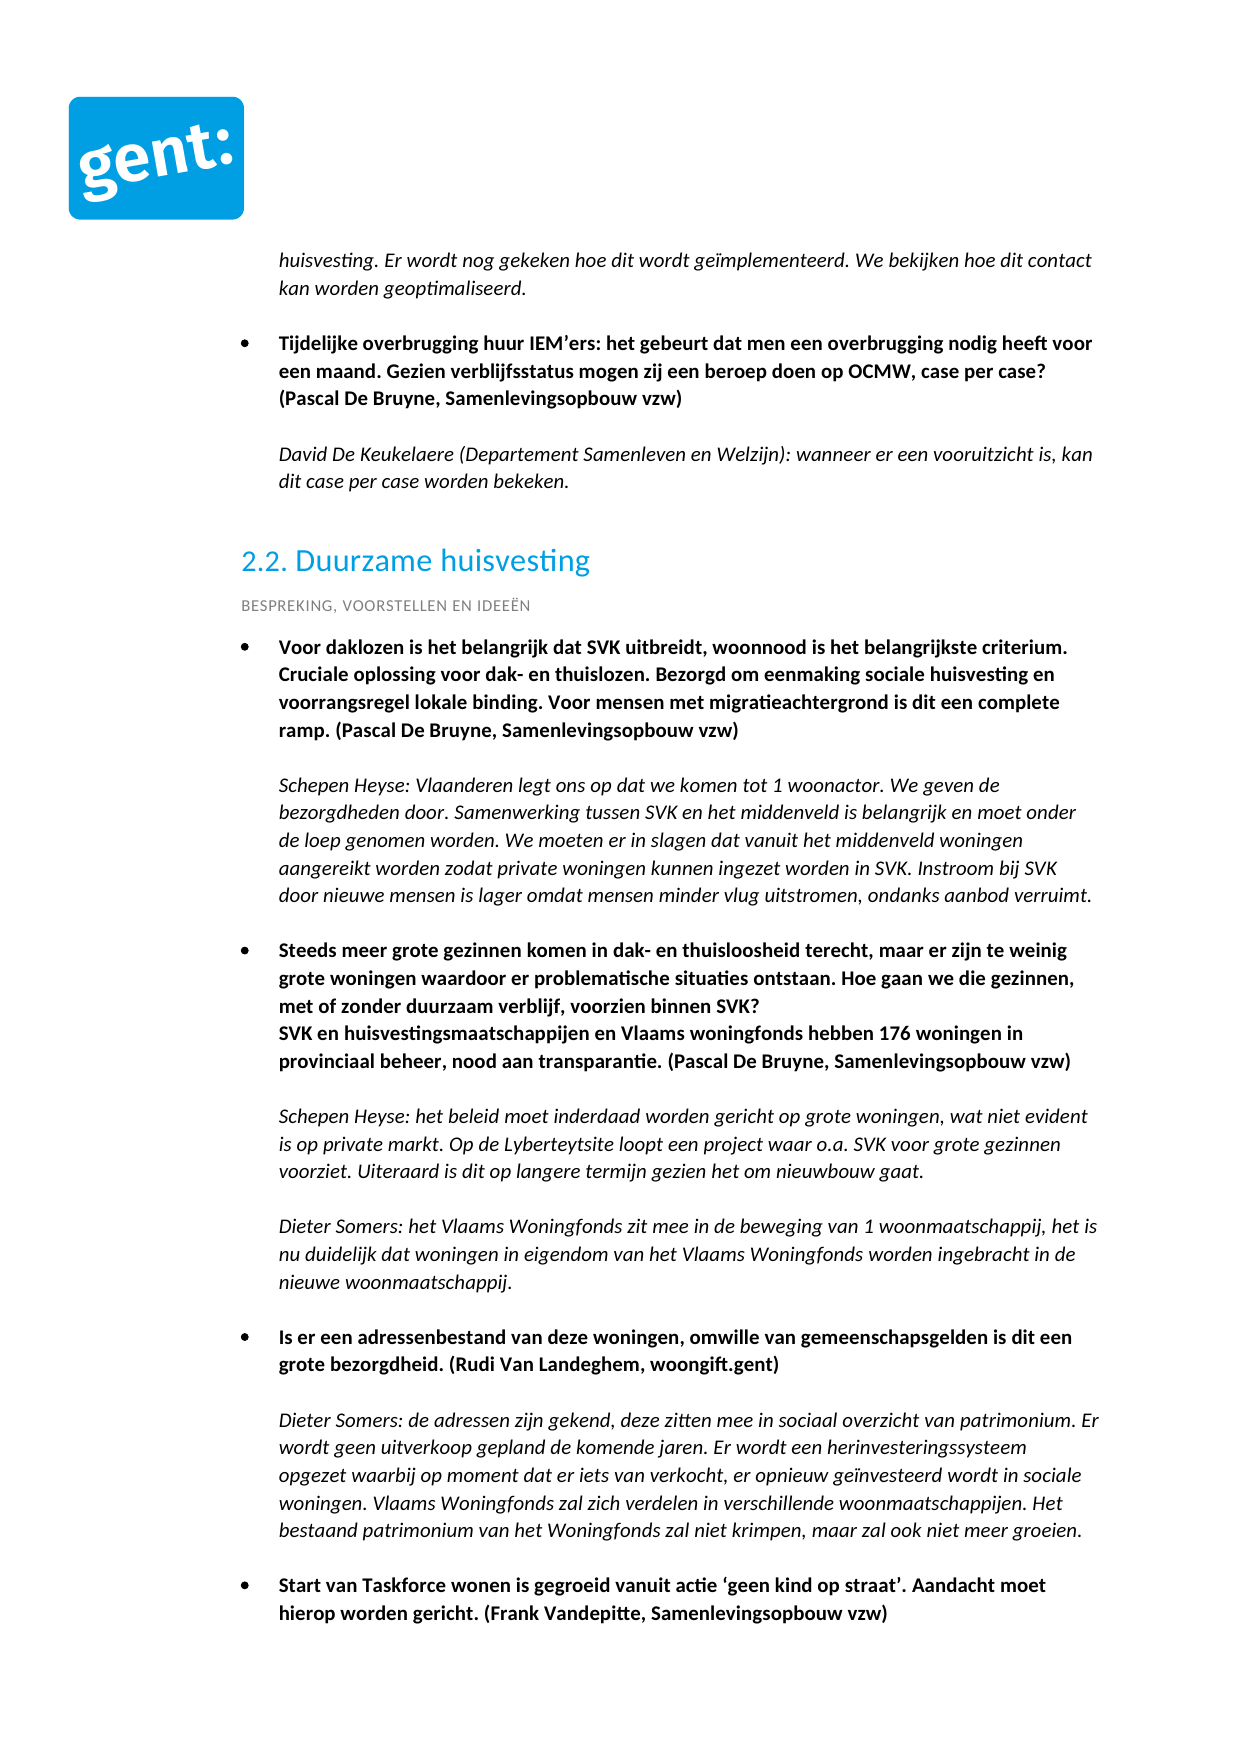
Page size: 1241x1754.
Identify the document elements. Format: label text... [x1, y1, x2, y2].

list Steeds meer grote gezinnen komen in dak- en thuisloosheid terecht, maar er zijn te weinig grote woningen waardoor er problematische situaties ontstaan. Hoe gaan we die gezinnen, met of zonder duurzaam verblijf, voorzien binnen SVK? [241, 938, 1103, 1018]
list Is er een adressenbestand van deze woningen, omwille van gemeenschapsgelden is dit een grote bezorgdheid. (Rudi Van Landeghem, woongift.gent) [241, 1324, 1103, 1377]
text Duurzame huisvesting [241, 542, 1103, 578]
picture [64, 92, 248, 224]
list Dieter Somers: de adressen zijn gekend, deze zitten mee in sociaal overzicht van patrimonium. Er wordt geen uitverkoop gepland de komende jaren. Er wordt een herinvesteringssysteem opgezet waarbij op moment dat er iets van verkocht, er opnieuw geïnvesteerd wordt in sociale woningen. Vlaams Woningfonds zal zich verdelen in verschillende woonmaatschappijen. Het bestaand patrimonium van het Woningfonds zal niet krimpen, maar zal ook niet meer groeien. [278, 1407, 1103, 1543]
list Tijdelijke overbrugging huur IEM’ers: het gebeurt dat men een overbrugging nodig heeft voor een maand. Gezien verblijfsstatus mogen zij een beroep doen op OCMW, case per case? (Pascal De Bruyne, Samenlevingsopbouw vzw) [241, 330, 1103, 411]
list Dieter Somers: het Vlaams Woningfonds zit mee in de beweging van 1 woonmaatschappij, het is nu duidelijk dat woningen in eigendom van het Vlaams Woningfonds worden ingebracht in de nieuwe woonmaatschappij. [278, 1214, 1103, 1294]
list Start van Taskforce wonen is gegroeid vanuit actie ‘geen kind op straat’. Aandacht moet hierop worden gericht. (Frank Vandepitte, Samenlevingsopbouw vzw) [241, 1572, 1103, 1626]
list Schepen Heyse: Vlaanderen legt ons op dat we komen tot 1 woonactor. We geven de bezorgdheden door. Samenwerking tussen SVK en het middenveld is belangrijk en moet onder de loep genomen worden. We moeten er in slagen dat vanuit het middenveld woningen aangereikt worden zodat private woningen kunnen ingezet worden in SVK. Instroom bij SVK door nieuwe mensen is lager omdat mensen minder vlug uitstromen, ondanks aanbod verruimt. [278, 772, 1103, 908]
list Voor daklozen is het belangrijk dat SVK uitbreidt, woonnood is het belangrijkste criterium. Cruciale oplossing voor dak- en thuislozen. Bezorgd om eenmaking sociale huisvesting en voorrangsregel lokale binding. Voor mensen met migratieachtergrond is dit een complete ramp. (Pascal De Bruyne, Samenlevingsopbouw vzw) [241, 634, 1103, 742]
text Bespreking, voorstellen en ideeën [138, 595, 1103, 616]
list Schepen Heyse: het beleid moet inderdaad worden gericht op grote woningen, wat niet evident is op private markt. Op de Lyberteytsite loopt een project waar o.a. SVK voor grote gezinnen voorziet. Uiteraard is dit op langere termijn gezien het om nieuwbouw gaat. [278, 1103, 1103, 1184]
list David De Keukelaere (Departement Samenleven en Welzijn): wanneer er een vooruitzicht is, kan dit case per case worden bekeken. [278, 441, 1103, 494]
list SVK en huisvestingsmaatschappijen en Vlaams woningfonds hebben 176 woningen in provinciaal beheer, nood aan transparantie. (Pascal De Bruyne, Samenlevingsopbouw vzw) [278, 1020, 1103, 1073]
